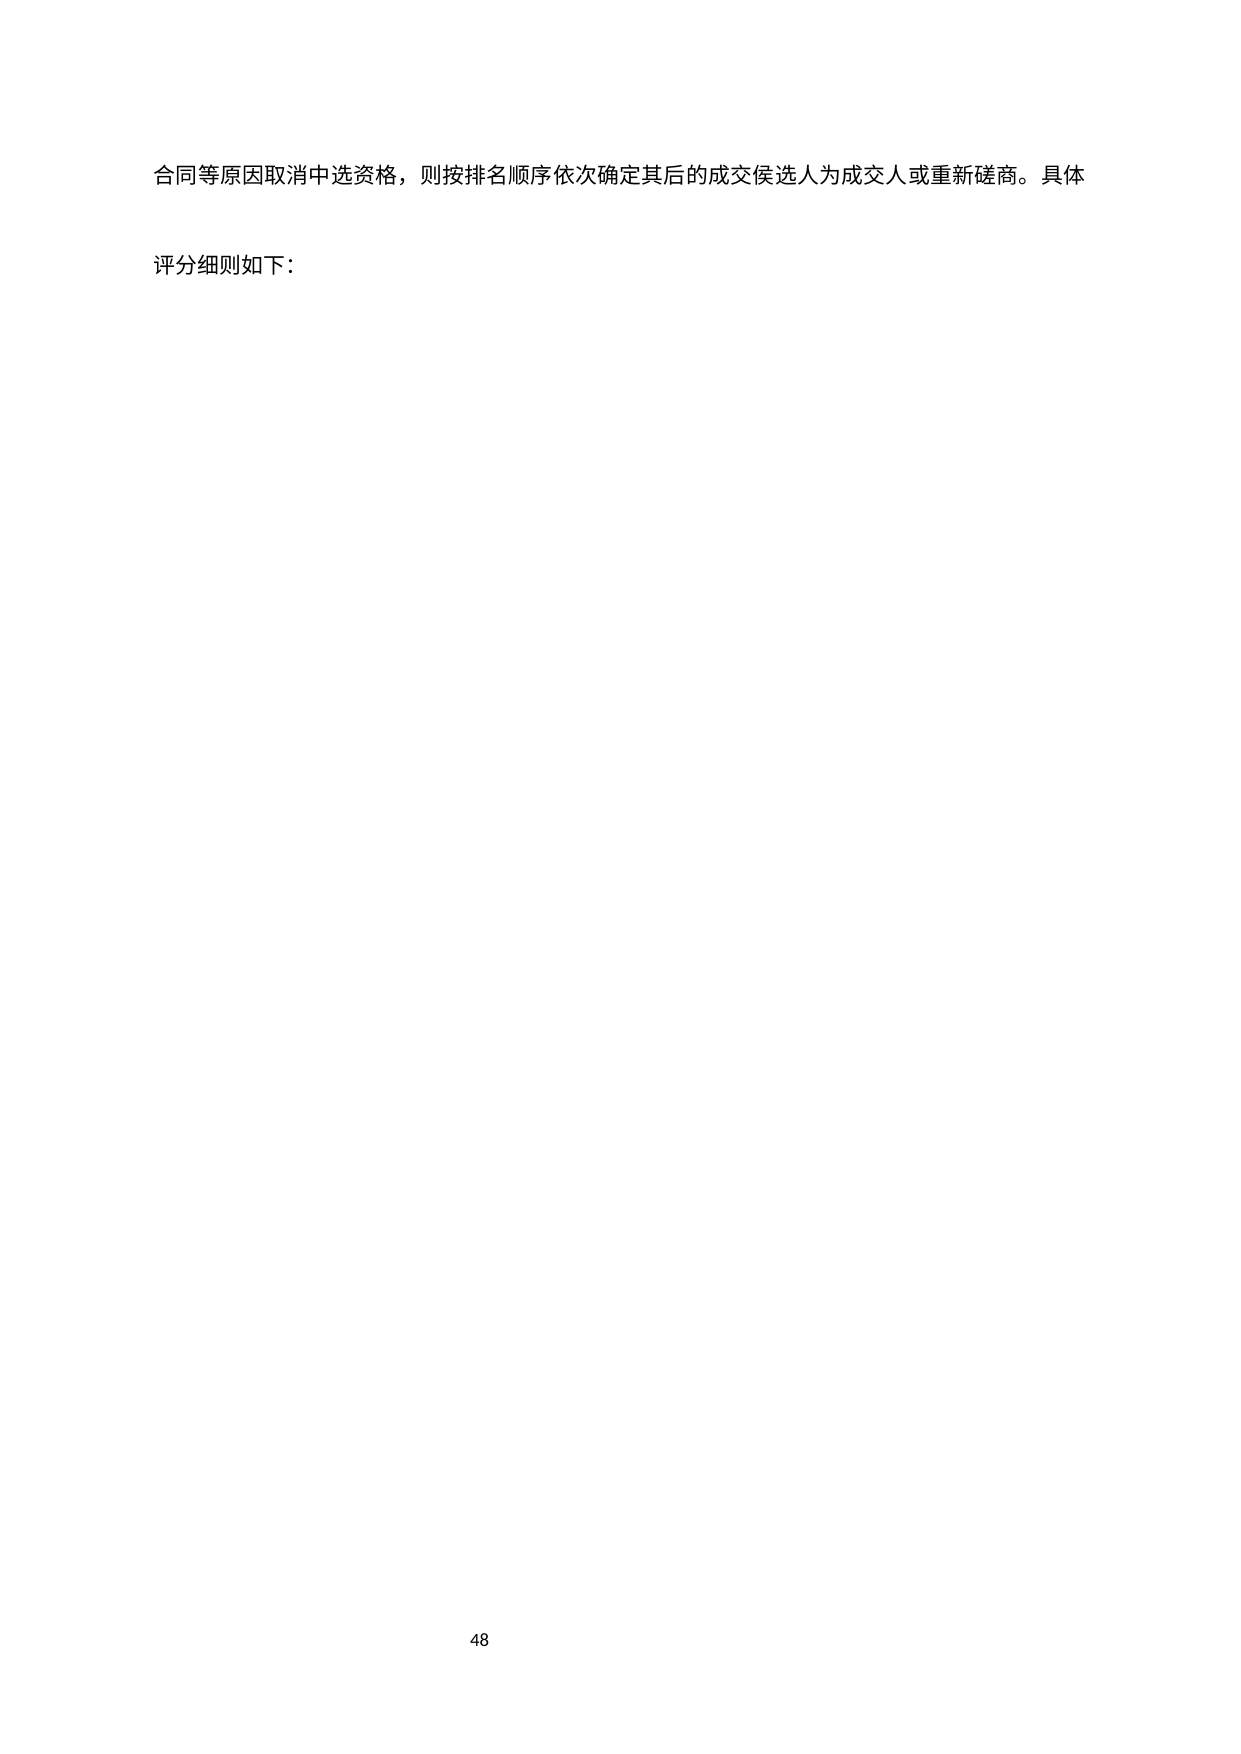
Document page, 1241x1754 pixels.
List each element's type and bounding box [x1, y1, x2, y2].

text [153, 144, 1087, 294]
